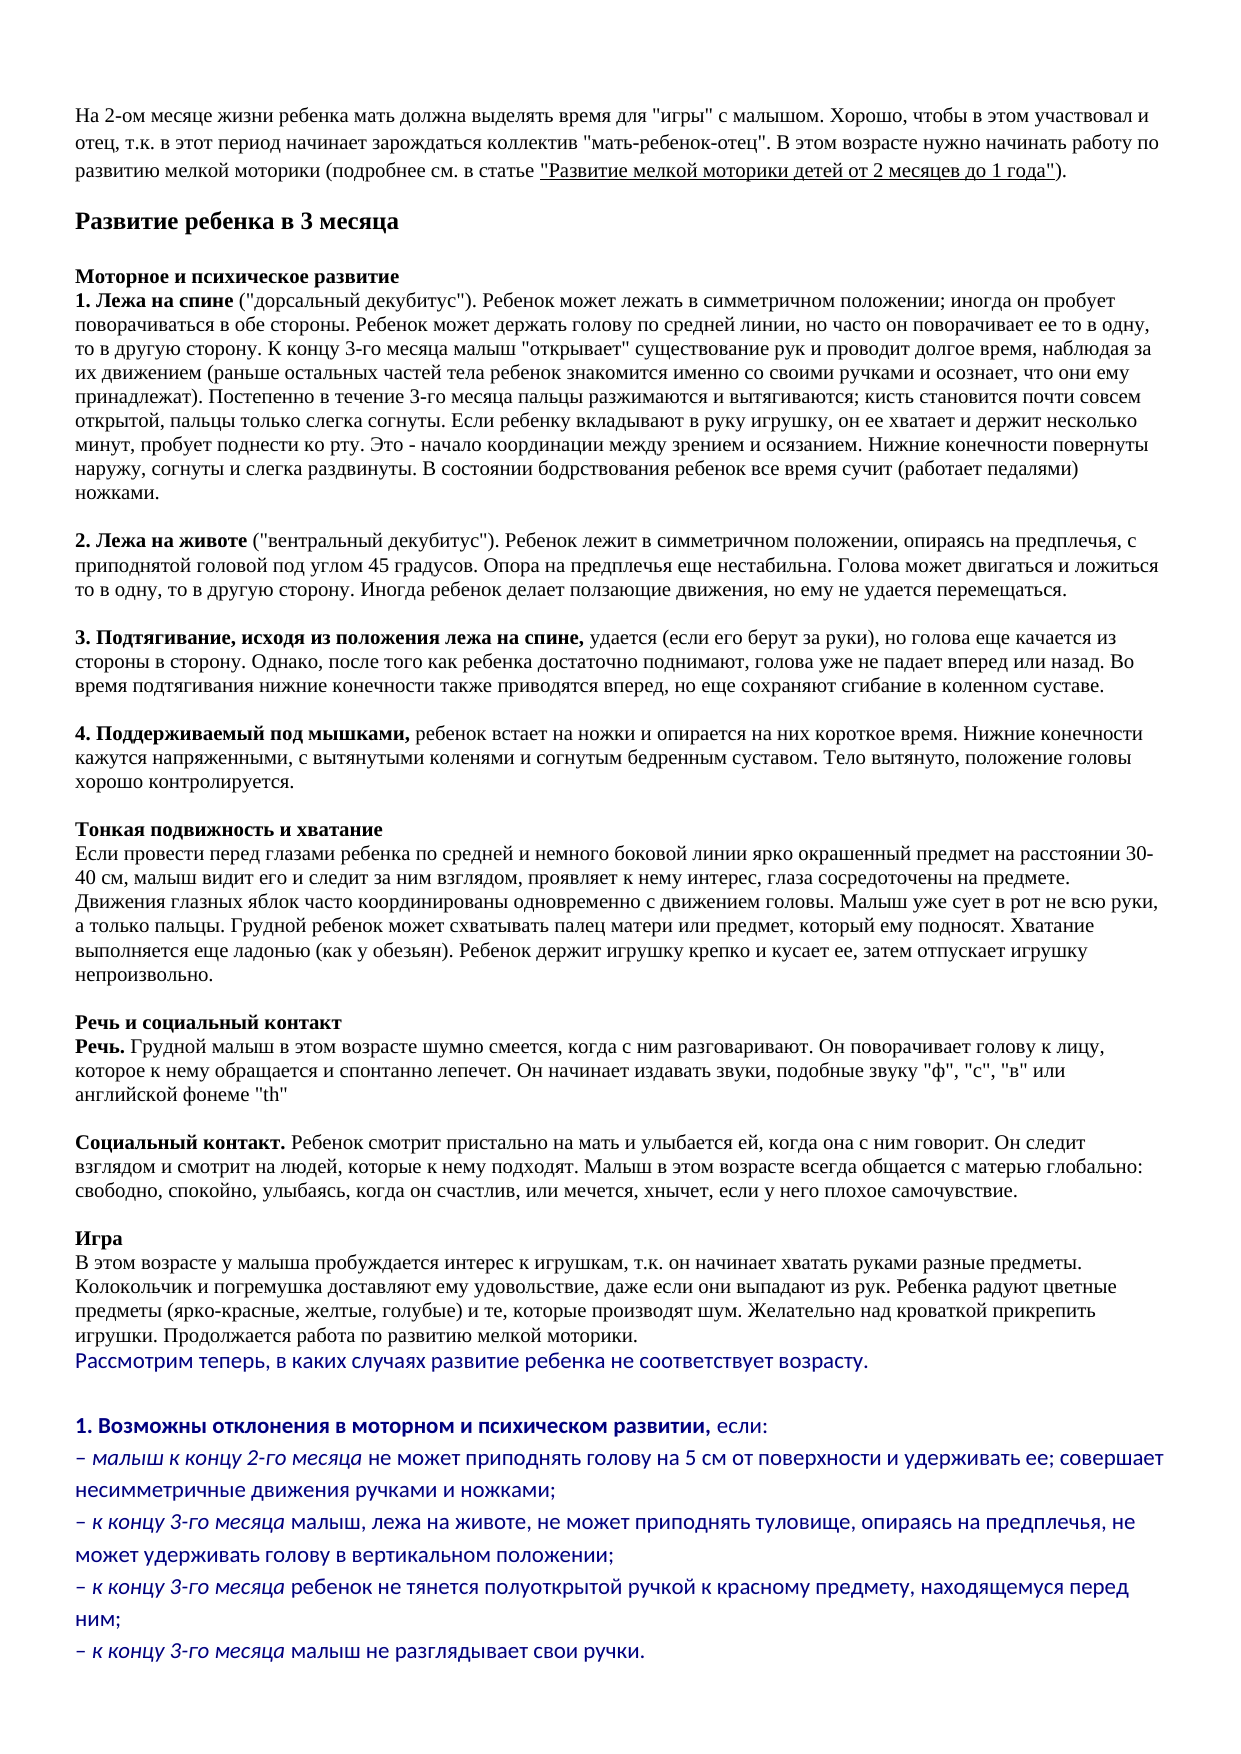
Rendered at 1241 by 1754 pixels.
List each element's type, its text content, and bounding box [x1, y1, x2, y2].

text Речь и социальный контакт Речь. Грудной малыш в этом возрасте шумно смеется, когда с ним разговаривают. Он поворачивает голову к лицу, которое к нему обращается и спонтанно лепечет. Он начинает издавать звуки, подобные звуку "ф", "с", "в" или английской фонеме "th" Социальный контакт. Ребенок смотрит пристально на мать и улыбается ей, когда она с ним говорит. Он следит взглядом и смотрит на людей, которые к нему подходят. Малыш в этом возрасте всегда общается с матерью глобально: свободно, спокойно, улыбаясь, когда он счастлив, или мечется, хнычет, если у него плохое самочувствие. [75, 1010, 1165, 1202]
text На 2-ом месяце жизни ребенка мать должна выделять время для "игры" с малышом. Хорошо, чтобы в этом участвовал и отец, т.к. в этот период начинает зарождаться коллектив "мать-ребенок-отец". В этом возрасте нужно начинать работу по развитию мелкой моторики (подробнее см. в статье "Развитие мелкой моторики детей от 2 месяцев до 1 года"). [75, 75, 1165, 182]
text Развитие ребенка в 3 месяца Моторное и психическое развитие 1. Лежа на спине ("дорсальный декубитус"). Ребенок может лежать в симметричном положении; иногда он пробует поворачиваться в обе стороны. Ребенок может держать голову по средней линии, но часто он поворачивает ее то в одну, то в другую сторону. К концу 3-го месяца малыш "открывает" существование рук и проводит долгое время, наблюдая за их движением (раньше остальных частей тела ребенок знакомится именно со своими ручками и осознает, что они ему принадлежат). Постепенно в течение 3-го месяца пальцы разжимаются и вытягиваются; кисть становится почти совсем открытой, пальцы только слегка согнуты. Если ребенку вкладывают в руку игрушку, он ее хватает и держит несколько минут, пробует поднести ко рту. Это - начало координации между зрением и осязанием. Нижние конечности повернуты наружу, согнуты и слегка раздвинуты. В состоянии бодрствования ребенок все время сучит (работает педалями) ножками. 2. Лежа на животе ("вентральный декубитус"). Ребенок лежит в симметричном положении, опираясь на предплечья, с приподнятой головой под углом 45 градусов. Опора на предплечья еще нестабильна. Голова может двигаться и ложиться то в одну, то в другую сторону. Иногда ребенок делает ползающие движения, но ему не удается перемещаться. 3. Подтягивание, исходя из положения лежа на спине, удается (если его берут за руки), но голова еще качается из стороны в сторону. Однако, после того как ребенка достаточно поднимают, голова уже не падает вперед или назад. Во время подтягивания нижние конечности также приводятся вперед, но еще сохраняют сгибание в коленном суставе. 4. Поддерживаемый под мышками, ребенок встает на ножки и опирается на них короткое время. Нижние конечности кажутся напряженными, с вытянутыми коленями и согнутым бедренным суставом. Тело вытянуто, положение головы хорошо контролируется. [75, 206, 1165, 793]
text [75, 1347, 1165, 1664]
text Тонкая подвижность и хватание Если провести перед глазами ребенка по средней и немного боковой линии ярко окрашенный предмет на расстоянии 30-40 см, малыш видит его и следит за ним взглядом, проявляет к нему интерес, глаза сосредоточены на предмете. Движения глазных яблок часто координированы одновременно с движением головы. Малыш уже сует в рот не всю руки, а только пальцы. Грудной ребенок может схватывать палец матери или предмет, который ему подносят. Хватание выполняется еще ладонью (как у обезьян). Ребенок держит игрушку крепко и кусает ее, затем отпускает игрушку непроизвольно. [75, 817, 1165, 986]
text Игра В этом возрасте у малыша пробуждается интерес к игрушкам, т.к. он начинает хватать руками разные предметы. Колокольчик и погремушка доставляют ему удовольствие, даже если они выпадают из рук. Ребенка радуют цветные предметы (ярко-красные, желтые, голубые) и те, которые производят шум. Желательно над кроваткой прикрепить игрушки. Продолжается работа по развитию мелкой моторики. [75, 1226, 1165, 1347]
